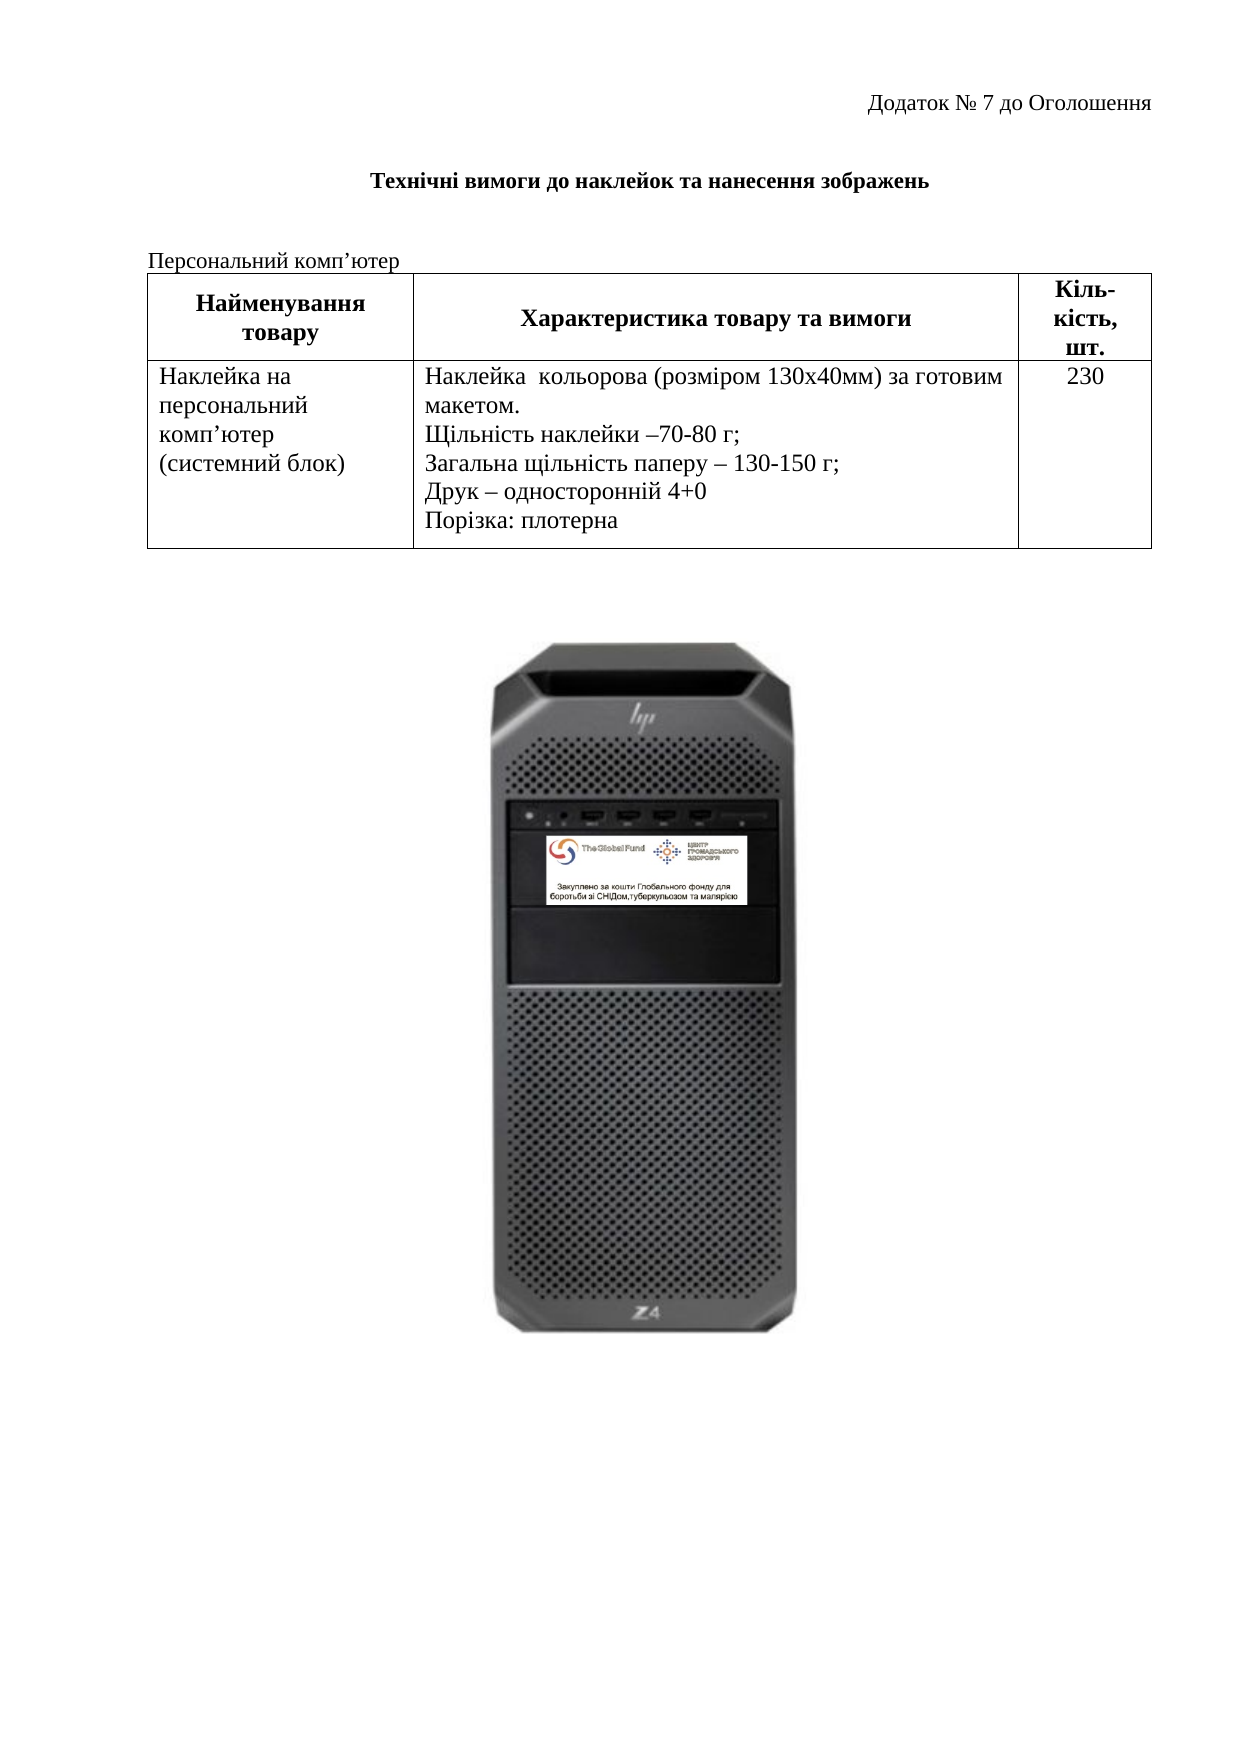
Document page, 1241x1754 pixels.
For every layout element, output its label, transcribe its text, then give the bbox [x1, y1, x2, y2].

table_cell Наклейка кольорова (розміром 130х40мм) за готовим макетом. Щільність наклейки –70-80 г; Загальна щільність паперу – 130-150 г; Друк – односторонній 4+0 Порізка: плотерна [414, 361, 1018, 548]
table_header Характеристика товару та вимоги [414, 274, 1018, 360]
table_header Кіль- кість, шт. [1019, 274, 1151, 360]
text Технічні вимоги до наклейок та нанесення зображень [148, 168, 1152, 194]
text Персональний комп’ютер [148, 247, 1152, 273]
text Додаток № 7 до Оголошення [148, 88, 1152, 115]
table_cell Наклейка на персональний комп’ютер (системний блок) [148, 361, 413, 548]
picture [455, 630, 844, 1351]
table_header Найменування товару [148, 274, 413, 360]
table_cell 230 [1019, 361, 1151, 548]
